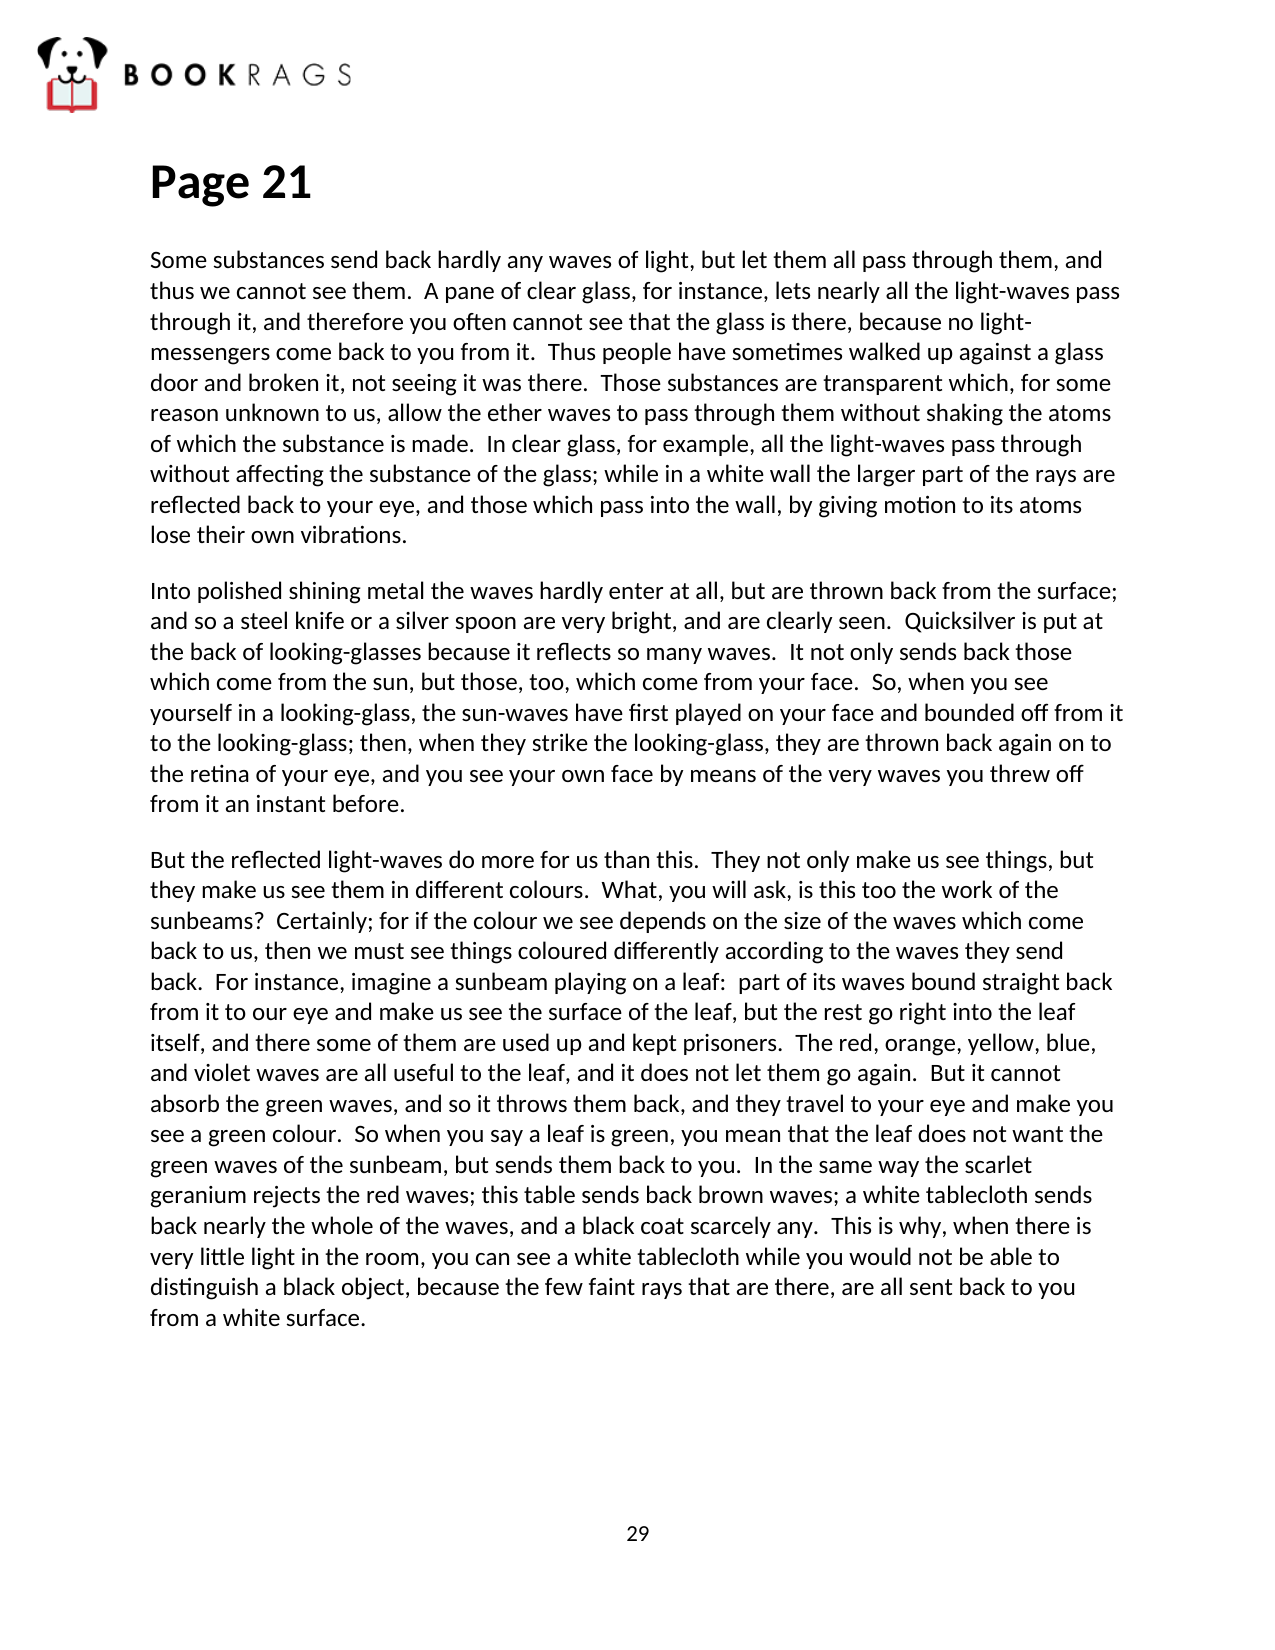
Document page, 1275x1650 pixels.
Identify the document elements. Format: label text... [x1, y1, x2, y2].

text But the reflected light-waves do more for us than this. They not only make us see things, but they make us see them in different colours. What, you will ask, is this too the work of the sunbeams? Certainly; for if the colour we see depends on the size of the waves which come back to us, then we must see things coloured differently according to the waves they send back. For instance, imagine a sunbeam playing on a leaf: part of its waves bound straight back from it to our eye and make us see the surface of the leaf, but the rest go right into the leaf itself, and there some of them are used up and kept prisoners. The red, orange, yellow, blue, and violet waves are all useful to the leaf, and it does not let them go again. But it cannot absorb the green waves, and so it throws them back, and they travel to your eye and make you see a green colour. So when you say a leaf is green, you mean that the leaf does not want the green waves of the sunbeam, but sends them back to you. In the same way the scarlet geranium rejects the red waves; this table sends back brown waves; a white tablecloth sends back nearly the whole of the waves, and a black coat scarcely any. This is why, when there is very little light in the room, you can see a white tablecloth while you would not be able to distinguish a black object, because the few faint rays that are there, are all sent back to you from a white surface. [150, 844, 1125, 1332]
text Some substances send back hardly any waves of light, but let them all pass through them, and thus we cannot see them. A pane of clear glass, for instance, lets nearly all the light-waves pass through it, and therefore you often cannot see that the glass is there, because no light-messengers come back to you from it. Thus people have sometimes walked up against a glass door and broken it, not seeing it was there. Those substances are transparent which, for some reason unknown to us, allow the ether waves to pass through them without shaking the atoms of which the substance is made. In clear glass, for example, all the light-waves pass through without affecting the substance of the glass; while in a white wall the larger part of the rays are reflected back to your eye, and those which pass into the wall, by giving motion to its atoms lose their own vibrations. [150, 244, 1125, 550]
text Page 21 [150, 150, 1125, 211]
picture [37, 37, 351, 113]
text Into polished shining metal the waves hardly enter at all, but are thrown back from the surface; and so a steel knife or a silver spoon are very bright, and are clearly seen. Quicksilver is put at the back of looking-glasses because it reflects so many waves. It not only sends back those which come from the sun, but those, too, which come from your face. So, when you see yourself in a looking-glass, the sun-waves have first played on your face and bounded off from it to the looking-glass; then, when they strike the looking-glass, they are thrown back again on to the retina of your eye, and you see your own face by means of the very waves you threw off from it an instant before. [150, 575, 1125, 819]
